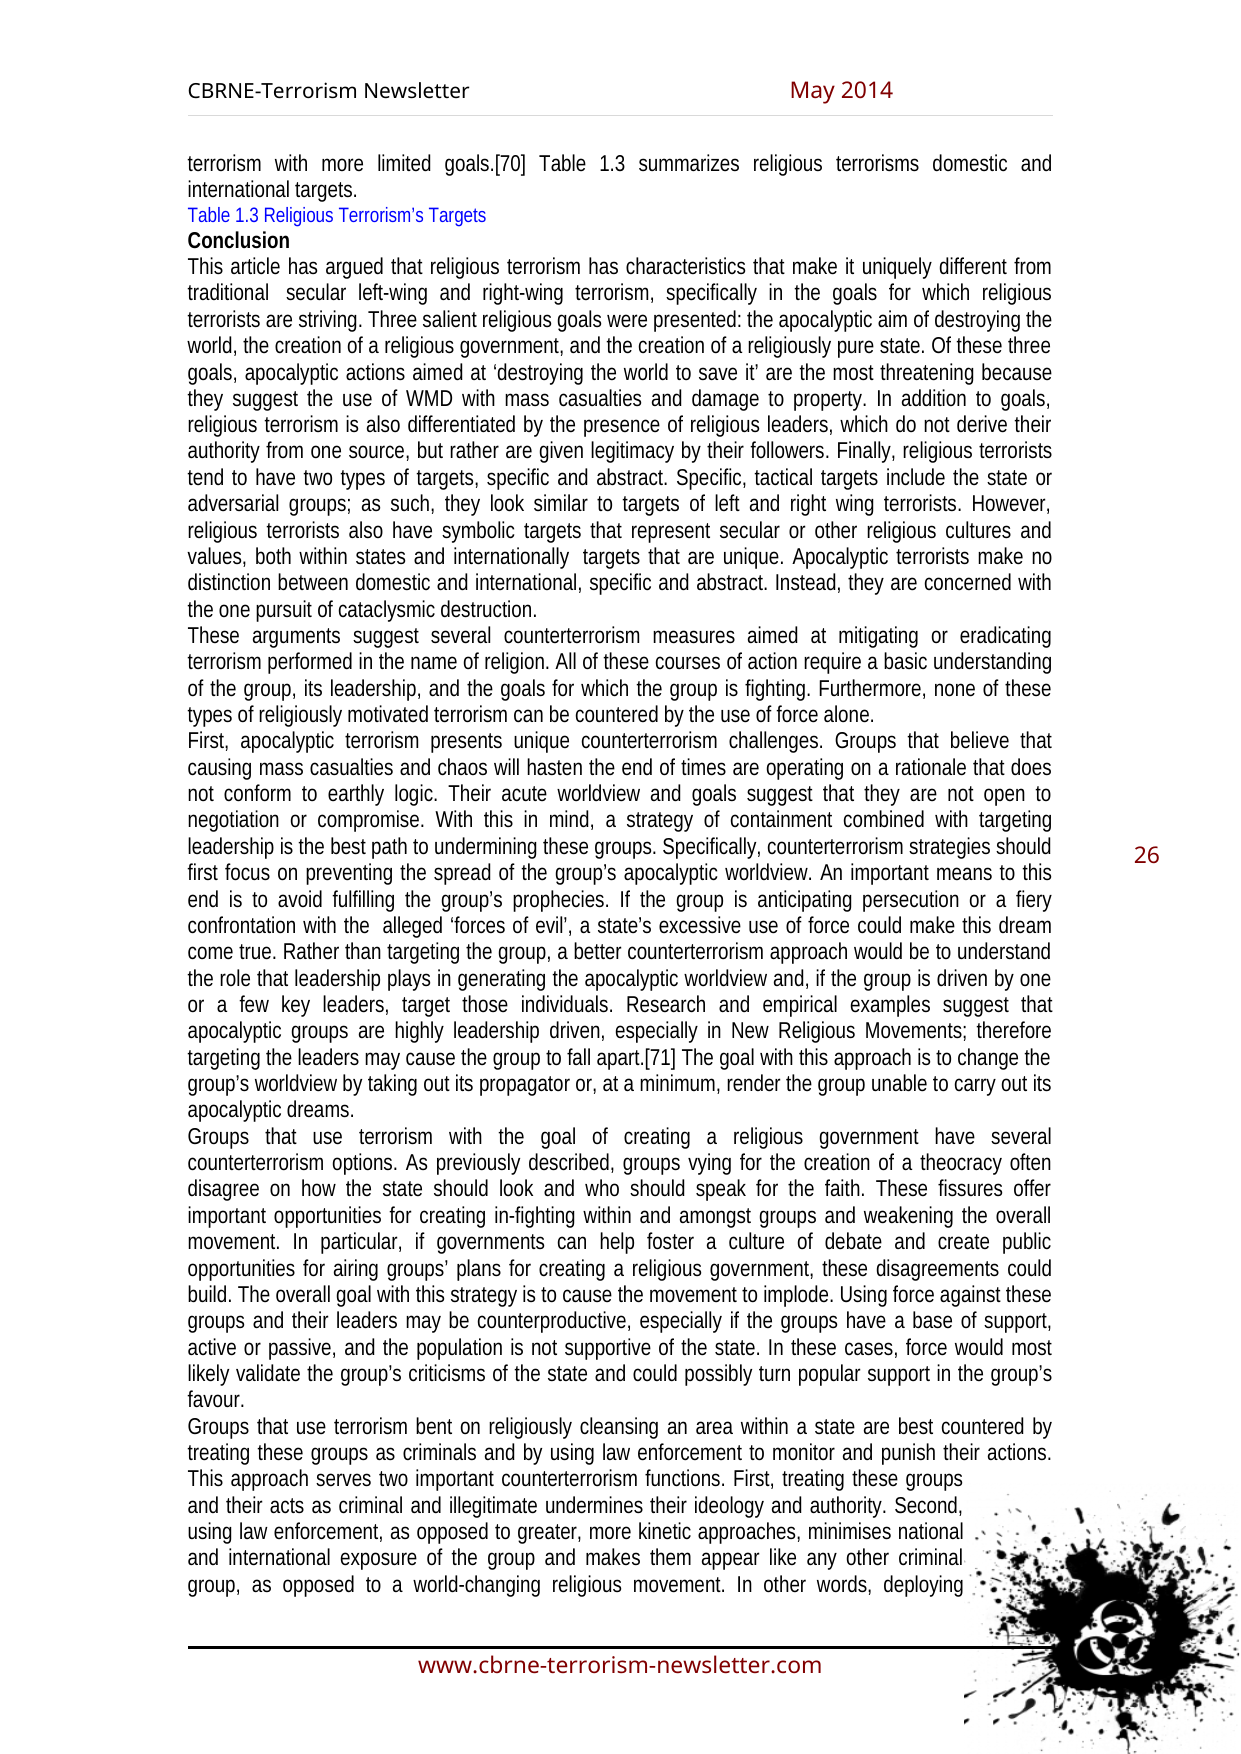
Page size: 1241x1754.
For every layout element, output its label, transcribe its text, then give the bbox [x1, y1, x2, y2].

text Groups that use terrorism with the goal of creating a religious government have several counterterrorism options. As previously described, groups vying for the creation of a theocracy often disagree on how the state should look and who should speak for the faith. These fissures offer important opportunities for creating in-fighting within and amongst groups and weakening the overall movement. In particular, if governments can help foster a culture of debate and create public opportunities for airing groups’ plans for creating a religious government, these disagreements could build. The overall goal with this strategy is to cause the movement to implode. Using force against these groups and their leaders may be counterproductive, especially if the groups have a base of support, active or passive, and the population is not supportive of the state. In these cases, force would most likely validate the group’s criticisms of the state and could possibly turn popular support in the group’s favour. [187, 1123, 1053, 1413]
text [187, 150, 1053, 203]
text Conclusion [187, 227, 1053, 253]
text These arguments suggest several counterterrorism measures aimed at mitigating or eradicating terrorism performed in the name of religion. All of these courses of action require a basic understanding of the group, its leadership, and the goals for which the group is fighting. Furthermore, none of these types of religiously motivated terrorism can be countered by the use of force alone. [187, 622, 1053, 727]
text Table 1.3 Religious Terrorism’s Targets [187, 203, 1053, 227]
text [187, 1413, 1053, 1597]
picture [964, 1483, 1240, 1754]
text This article has argued that religious terrorism has characteristics that make it uniquely different from traditional secular left-wing and right-wing terrorism, specifically in the goals for which religious terrorists are striving. Three salient religious goals were presented: the apocalyptic aim of destroying the world, the creation of a religious government, and the creation of a religiously pure state. Of these three goals, apocalyptic actions aimed at ‘destroying the world to save it’ are the most threatening because they suggest the use of WMD with mass casualties and damage to property. In addition to goals, religious terrorism is also differentiated by the presence of religious leaders, which do not derive their authority from one source, but rather are given legitimacy by their followers. Finally, religious terrorists tend to have two types of targets, specific and abstract. Specific, tactical targets include the state or adversarial groups; as such, they look similar to targets of left and right wing terrorists. However, religious terrorists also have symbolic targets that represent secular or other religious cultures and values, both within states and internationally targets that are unique. Apocalyptic terrorists make no distinction between domestic and international, specific and abstract. Instead, they are concerned with the one pursuit of cataclysmic destruction. [187, 253, 1053, 622]
text First, apocalyptic terrorism presents unique counterterrorism challenges. Groups that believe that causing mass casualties and chaos will hasten the end of times are operating on a rationale that does not conform to earthly logic. Their acute worldview and goals suggest that they are not open to negotiation or compromise. With this in mind, a strategy of containment combined with targeting leadership is the best path to undermining these groups. Specifically, counterterrorism strategies should first focus on preventing the spread of the group’s apocalyptic worldview. An important means to this end is to avoid fulfilling the group’s prophecies. If the group is anticipating persecution or a fiery confrontation with the alleged ‘forces of evil’, a state’s excessive use of force could make this dream come true. Rather than targeting the group, a better counterterrorism approach would be to understand the role that leadership plays in generating the apocalyptic worldview and, if the group is driven by one or a few key leaders, target those individuals. Research and empirical examples suggest that apocalyptic groups are highly leadership driven, especially in New Religious Movements; therefore targeting the leaders may cause the group to fall apart.[71] The goal with this approach is to change the group’s worldview by taking out its propagator or, at a minimum, render the group unable to carry out its apocalyptic dreams. [187, 727, 1053, 1123]
